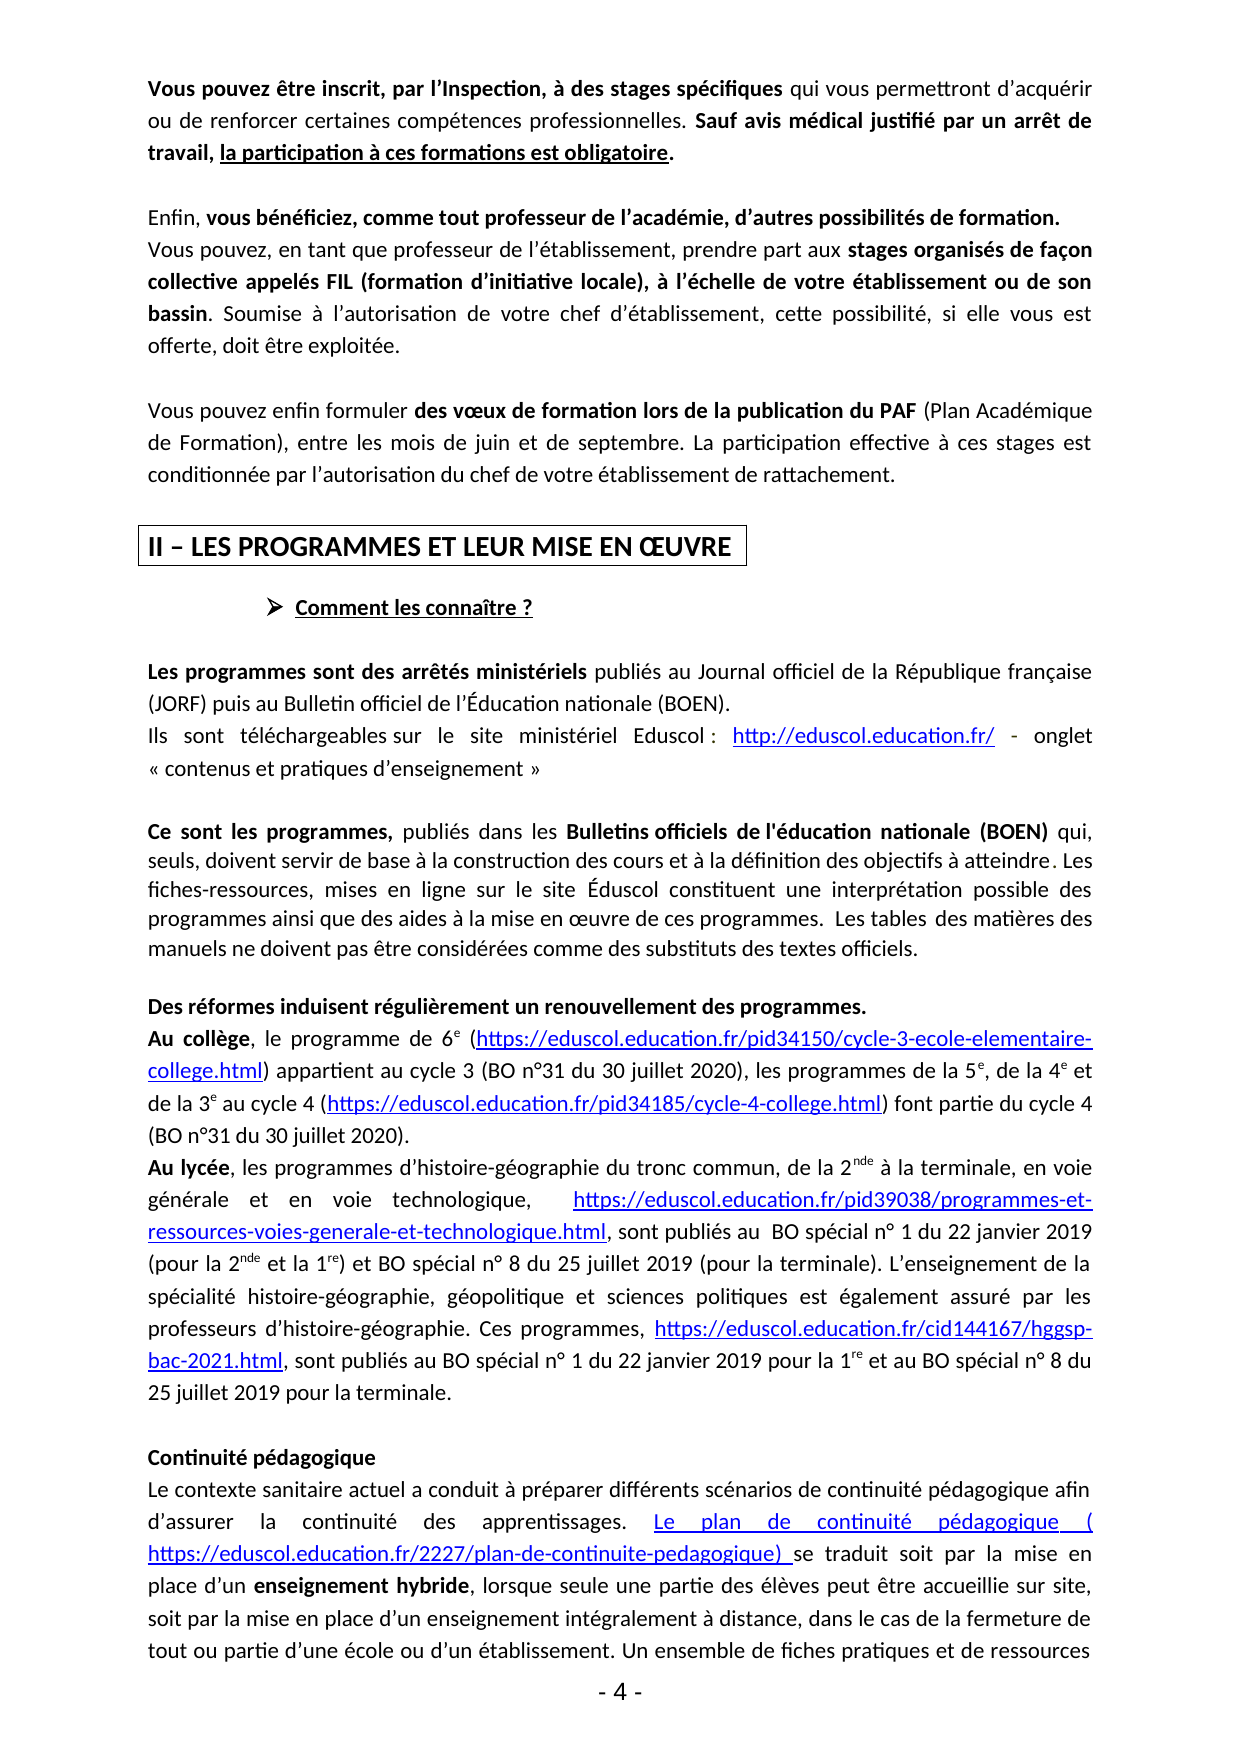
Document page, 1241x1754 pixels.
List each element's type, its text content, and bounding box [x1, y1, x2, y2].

text Les programmes sont des arrêtés ministériels publiés au Journal officiel de la République française (JORF) puis au Bulletin officiel de l’Éducation nationale (BOEN). [148, 657, 1093, 717]
subtitle Ce sont les programmes, publiés dans les Bulletins officiels de l'éducation nationale (BOEN) qui, seuls, doivent servir de base à la construction des cours et à la définition des objectifs à atteindre. Les fiches-ressources, mises en ligne sur le site Éduscol constituent une interprétation possible des programmes ainsi que des aides à la mise en œuvre de ces programmes. Les tables des matières des manuels ne doivent pas être considérées comme des substituts des textes officiels. [148, 816, 1093, 962]
text Au lycée, les programmes d’histoire-géographie du tronc commun, de la 2nde à la terminale, en voie générale et en voie technologique, https://eduscol.education.fr/pid39038/programmes-et-ressources-voies-generale-et-technologique.html, sont publiés au BO spécial n° 1 du 22 janvier 2019 (pour la 2nde et la 1re) et BO spécial n° 8 du 25 juillet 2019 (pour la terminale). L’enseignement de la spécialité histoire-géographie, géopolitique et sciences politiques est également assuré par les professeurs d’histoire-géographie. Ces programmes, https://eduscol.education.fr/cid144167/hggsp-bac-2021.html, sont publiés au BO spécial n° 1 du 22 janvier 2019 pour la 1re et au BO spécial n° 8 du 25 juillet 2019 pour la terminale. [148, 1153, 1093, 1406]
text Continuité pédagogique [148, 1443, 1093, 1471]
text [148, 1475, 1093, 1664]
text Vous pouvez enfin formuler des vœux de formation lors de la publication du PAF (Plan Académique de Formation), entre les mois de juin et de septembre. La participation effective à ces stages est conditionnée par l’autorisation du chef de votre établissement de rattachement. [148, 396, 1093, 488]
text Vous pouvez, en tant que professeur de l’établissement, prendre part aux stages organisés de façon collective appelés FIL (formation d’initiative locale), à l’échelle de votre établissement ou de son bassin. Soumise à l’autorisation de votre chef d’établissement, cette possibilité, si elle vous est offerte, doit être exploitée. [148, 235, 1093, 359]
text Vous pouvez être inscrit, par l’Inspection, à des stages spécifiques qui vous permettront d’acquérir ou de renforcer certaines compétences professionnelles. Sauf avis médical justifié par un arrêt de travail, la participation à ces formations est obligatoire. [148, 74, 1093, 166]
text Ils sont téléchargeables sur le site ministériel Eduscol : http://eduscol.education.fr/ - onglet « contenus et pratiques d’enseignement » [148, 721, 1093, 782]
text Des réformes induisent régulièrement un renouvellement des programmes. [148, 992, 1093, 1020]
text Au collège, le programme de 6e (https://eduscol.education.fr/pid34150/cycle-3-ecole-elementaire-college.html) appartient au cycle 3 (BO n°31 du 30 juillet 2020), les programmes de la 5e, de la 4e et de la 3e au cycle 4 (https://eduscol.education.fr/pid34185/cycle-4-college.html) font partie du cycle 4 (BO n°31 du 30 juillet 2020). [148, 1024, 1093, 1149]
text Enfin, vous bénéficiez, comme tout professeur de l’académie, d’autres possibilités de formation. [148, 203, 1093, 231]
text II – LES PROGRAMMES ET LEUR MISE EN ŒUVRE [139, 526, 746, 565]
list Comment les connaître ? [266, 593, 1093, 621]
